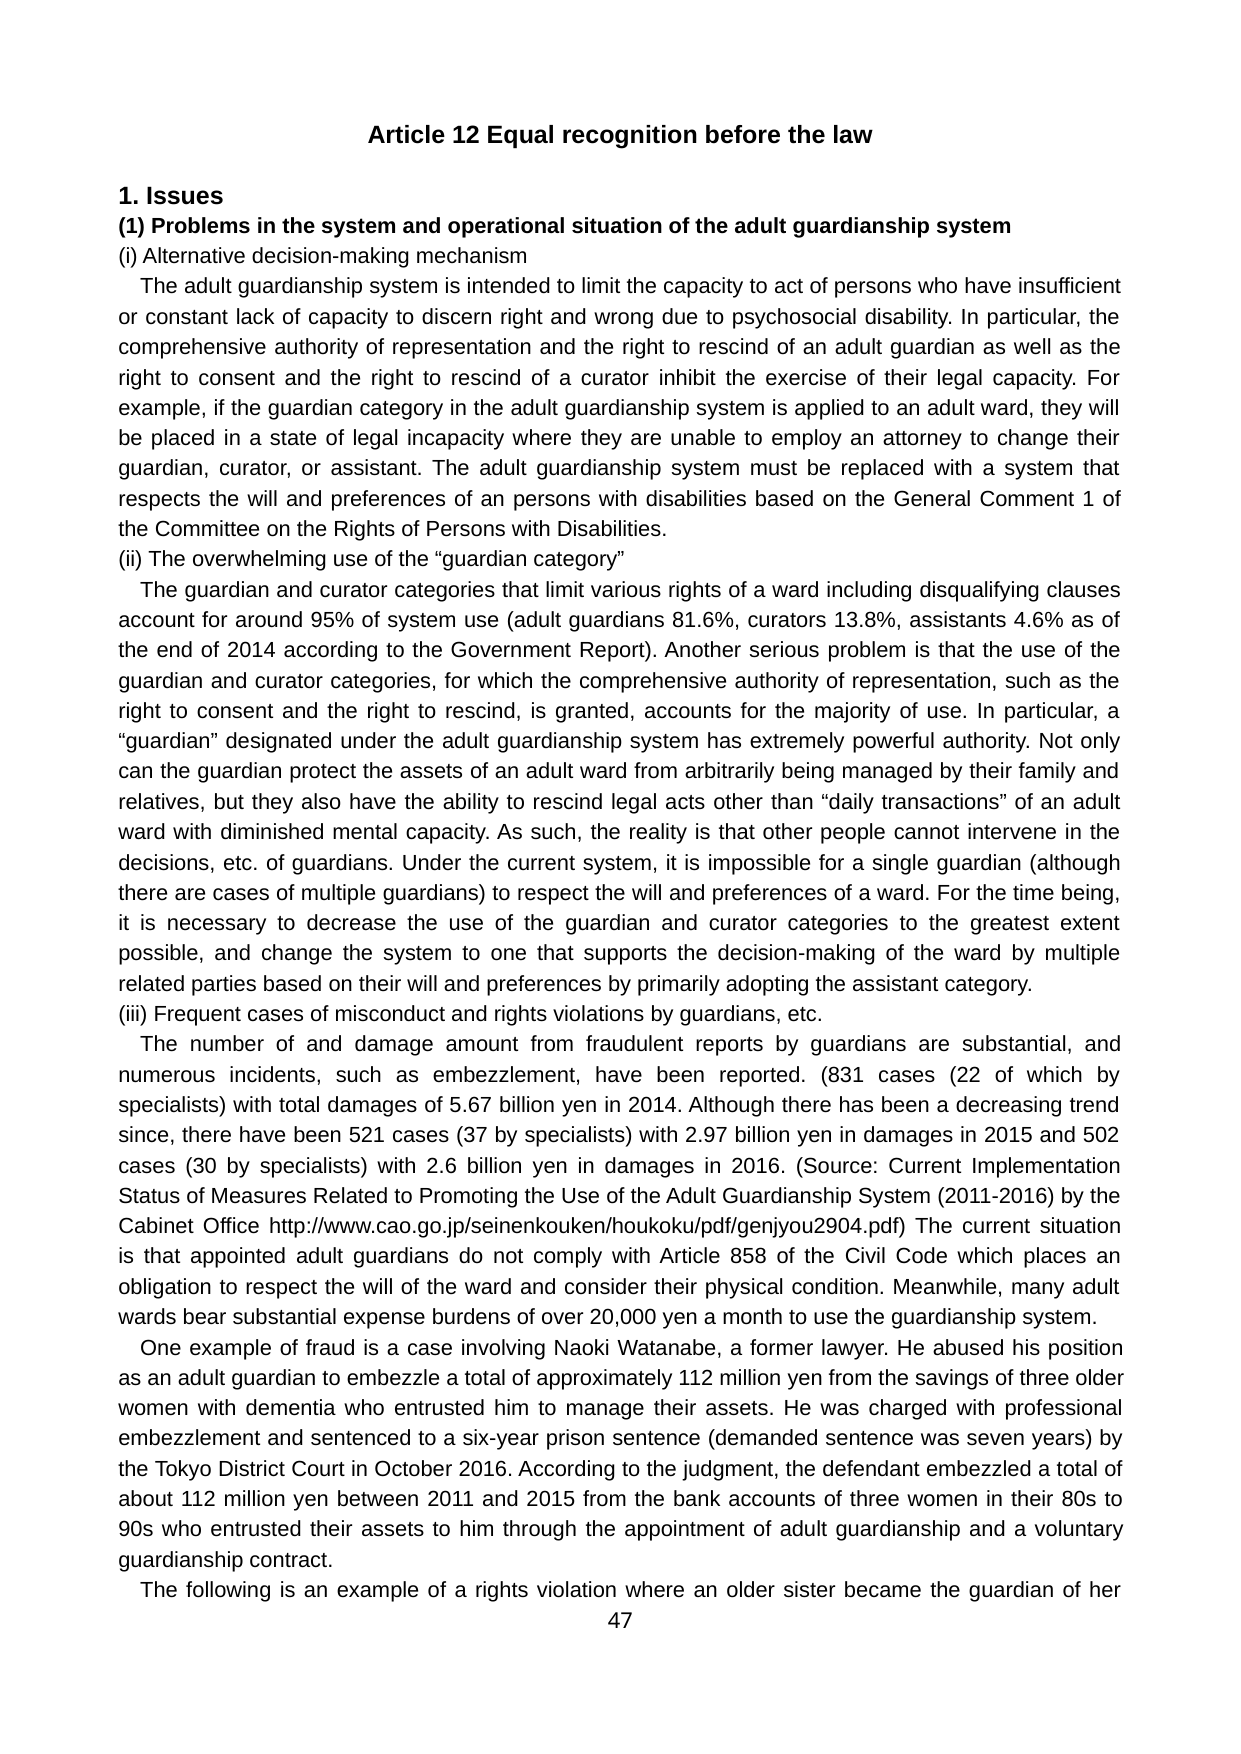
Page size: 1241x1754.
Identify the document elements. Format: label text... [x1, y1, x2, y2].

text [118, 1574, 1122, 1605]
text The adult guardianship system is intended to limit the capacity to act of persons who have insufficient or constant lack of capacity to discern right and wrong due to psychosocial disability. In particular, the comprehensive authority of representation and the right to rescind of an adult guardian as well as the right to consent and the right to rescind of a curator inhibit the exercise of their legal capacity. For example, if the guardian category in the adult guardianship system is applied to an adult ward, they will be placed in a state of legal incapacity where they are unable to employ an attorney to change their guardian, curator, or assistant. The adult guardianship system must be replaced with a system that respects the will and preferences of an persons with disabilities based on the General Comment 1 of the Committee on the Rights of Persons with Disabilities. [118, 271, 1122, 544]
text The number of and damage amount from fraudulent reports by guardians are substantial, and numerous incidents, such as embezzlement, have been reported. (831 cases (22 of which by specialists) with total damages of 5.67 billion yen in 2014. Although there has been a decreasing trend since, there have been 521 cases (37 by specialists) with 2.97 billion yen in damages in 2015 and 502 cases (30 by specialists) with 2.6 billion yen in damages in 2016. (Source: Current Implementation Status of Measures Related to Promoting the Use of the Adult Guardianship System (2011-2016) by the Cabinet Office http://www.cao.go.jp/seinenkouken/houkoku/pdf/genjyou2904.pdf) The current situation is that appointed adult guardians do not comply with Article 858 of the Civil Code which places an obligation to respect the will of the ward and consider their physical condition. Meanwhile, many adult wards bear substantial expense burdens of over 20,000 yen a month to use the guardianship system. [118, 1029, 1122, 1332]
text (1) Problems in the system and operational situation of the adult guardianship system [118, 210, 1122, 241]
text (i) Alternative decision-making mechanism [118, 241, 1122, 271]
text (ii) The overwhelming use of the “guardian category” [118, 544, 1122, 574]
text (iii) Frequent cases of misconduct and rights violations by guardians, etc. [118, 998, 1122, 1029]
text 1. Issues [118, 180, 1122, 210]
text The guardian and curator categories that limit various rights of a ward including disqualifying clauses account for around 95% of system use (adult guardians 81.6%, curators 13.8%, assistants 4.6% as of the end of 2014 according to the Government Report). Another serious problem is that the use of the guardian and curator categories, for which the comprehensive authority of representation, such as the right to consent and the right to rescind, is granted, accounts for the majority of use. In particular, a “guardian” designated under the adult guardianship system has extremely powerful authority. Not only can the guardian protect the assets of an adult ward from arbitrarily being managed by their family and relatives, but they also have the ability to rescind legal acts other than “daily transactions” of an adult ward with diminished mental capacity. As such, the reality is that other people cannot intervene in the decisions, etc. of guardians. Under the current system, it is impossible for a single guardian (although there are cases of multiple guardians) to respect the will and preferences of a ward. For the time being, it is necessary to decrease the use of the guardian and curator categories to the greatest extent possible, and change the system to one that supports the decision-making of the ward by multiple related parties based on their will and preferences by primarily adopting the assistant category. [118, 574, 1122, 998]
text One example of fraud is a case involving Naoki Watanabe, a former lawyer. He abused his position as an adult guardian to embezzle a total of approximately 112 million yen from the savings of three older women with dementia who entrusted him to manage their assets. He was charged with professional embezzlement and sentenced to a six-year prison sentence (demanded sentence was seven years) by the Tokyo District Court in October 2016. According to the judgment, the defendant embezzled a total of about 112 million yen between 2011 and 2015 from the bank accounts of three women in their 80s to 90s who entrusted their assets to him through the appointment of adult guardianship and a voluntary guardianship contract. [118, 1332, 1125, 1574]
text Article 12 Equal recognition before the law [118, 119, 1122, 150]
